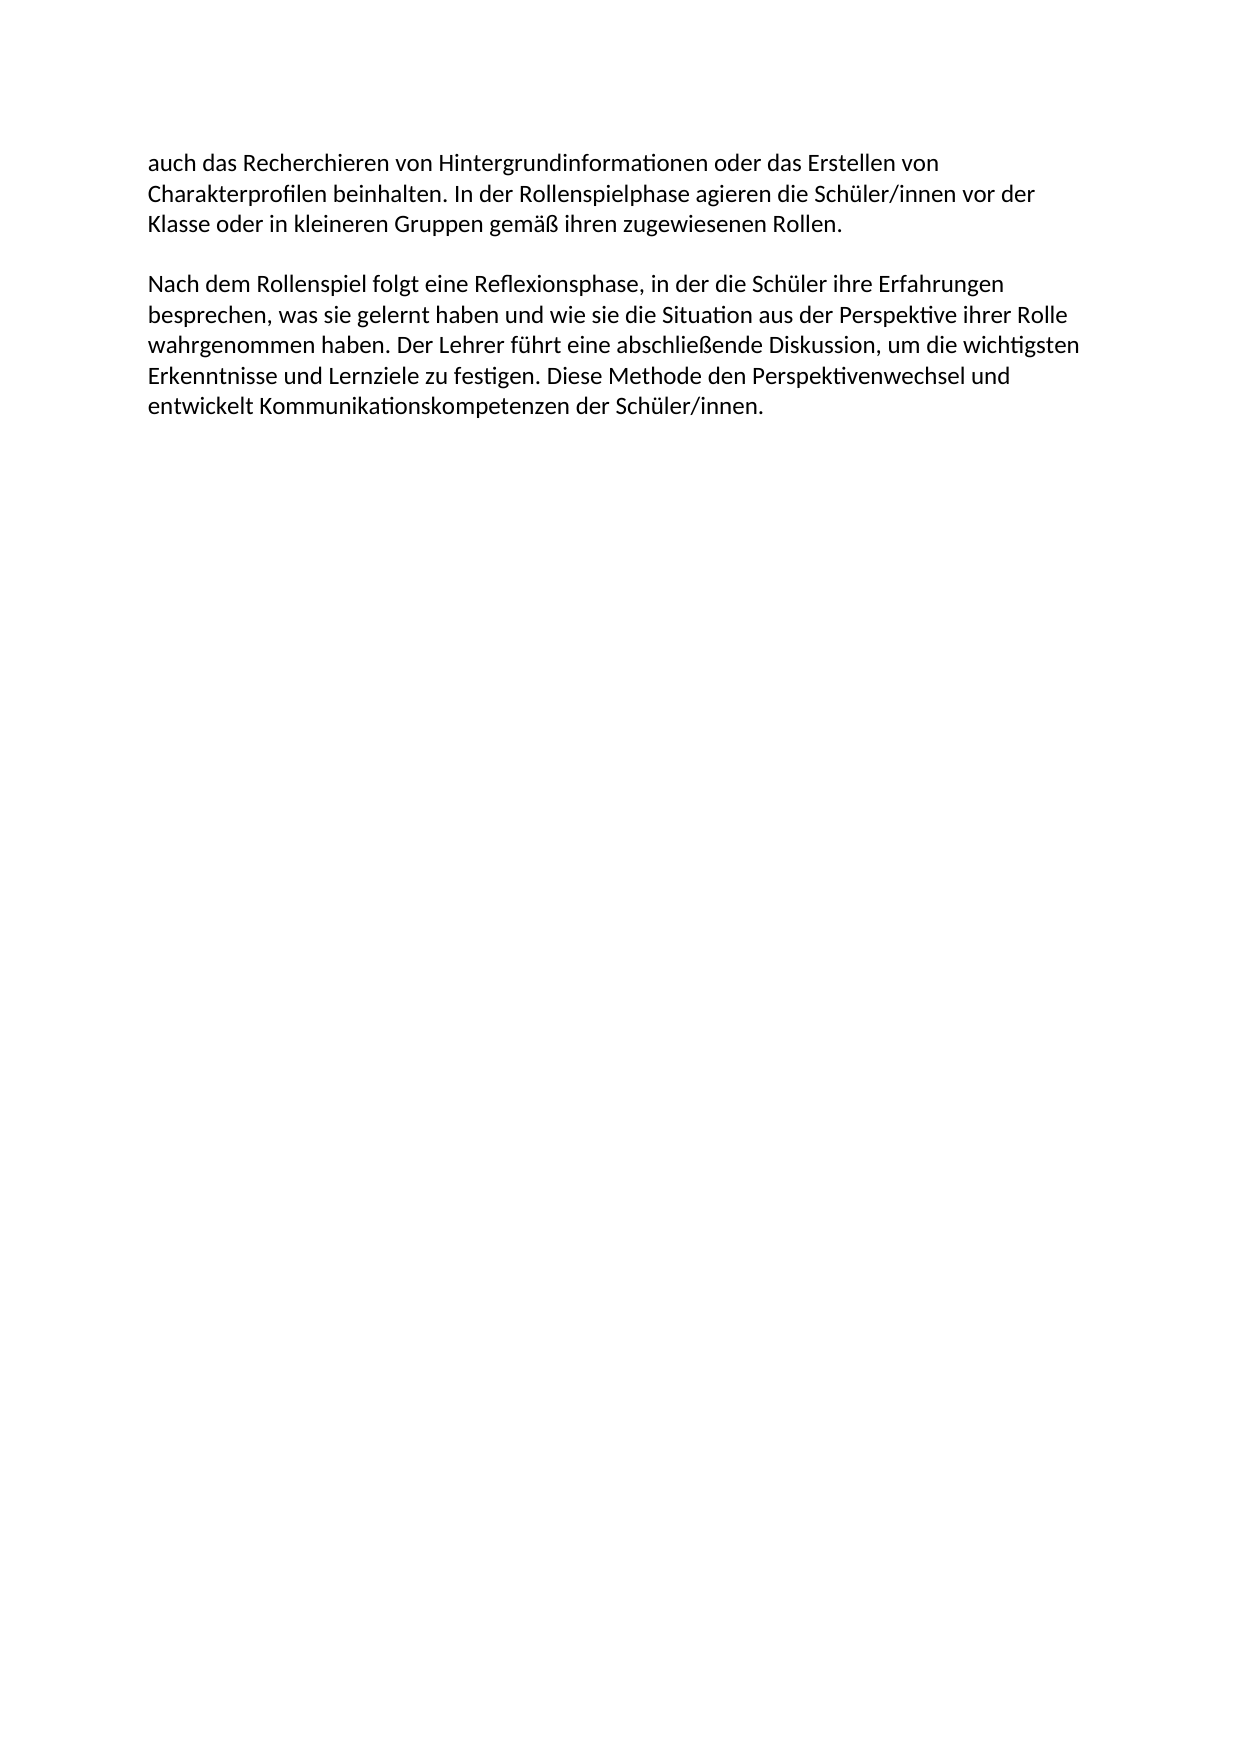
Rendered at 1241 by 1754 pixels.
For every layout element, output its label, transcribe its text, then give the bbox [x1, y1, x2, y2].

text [148, 148, 1093, 239]
text Nach dem Rollenspiel folgt eine Reflexionsphase, in der die Schüler ihre Erfahrungen besprechen, was sie gelernt haben und wie sie die Situation aus der Perspektive ihrer Rolle wahrgenommen haben. Der Lehrer führt eine abschließende Diskussion, um die wichtigsten Erkenntnisse und Lernziele zu festigen. Diese Methode den Perspektivenwechsel und entwickelt Kommunikationskompetenzen der Schüler/innen. [148, 268, 1093, 421]
